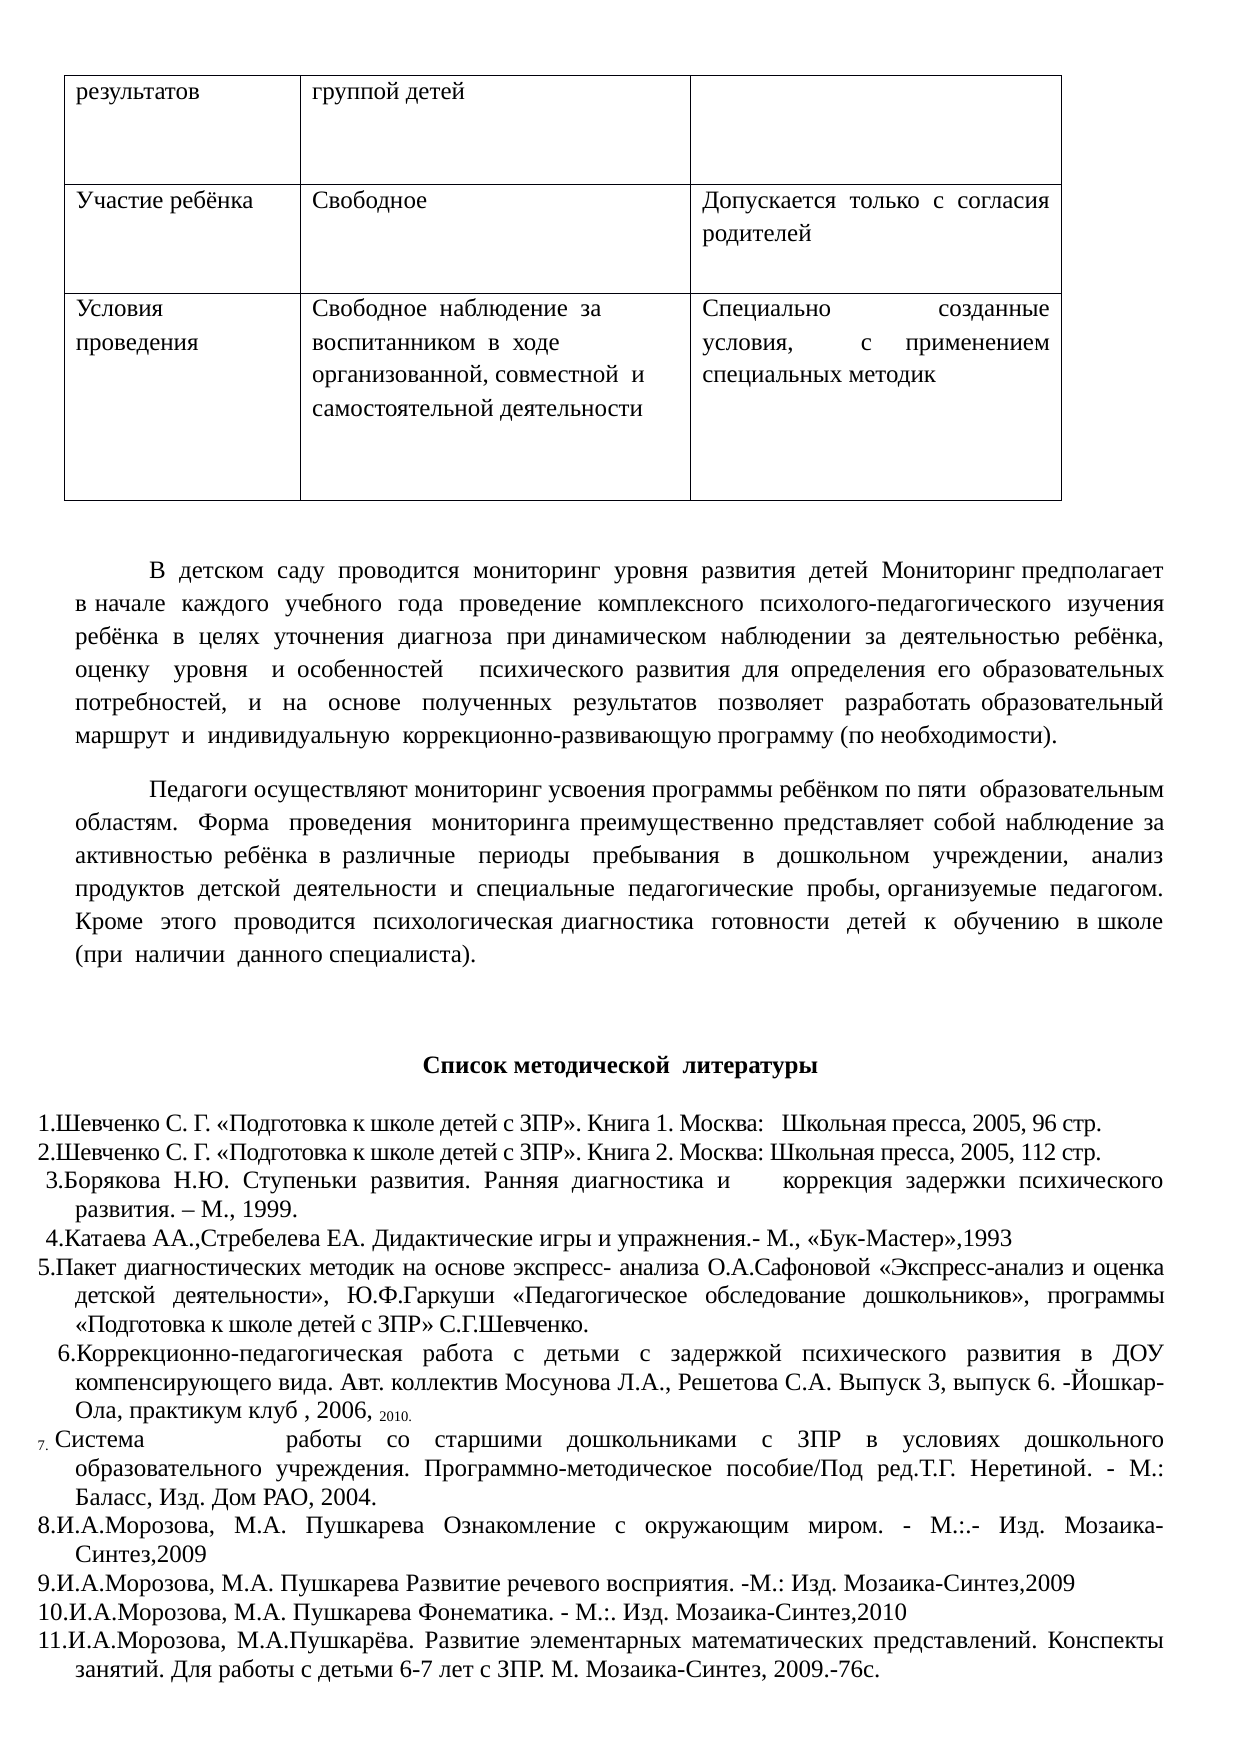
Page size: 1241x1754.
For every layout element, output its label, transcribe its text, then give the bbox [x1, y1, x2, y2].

text В детском саду проводится мониторинг уровня развития детей Мониторинг предполагает в начале каждого учебного года проведение комплексного психолого-педагогического изучения ребёнка в целях уточнения диагноза при динамическом наблюдении за деятельностью ребёнка, оценку уровня и особенностей психического развития для определения его образовательных потребностей, и на основе полученных результатов позволяет разработать образовательный маршрут и индивидуальную коррекционно-развивающую программу (по необходимости). [75, 555, 1165, 749]
text 4.Катаева АА.,Стребелева ЕА. Дидактические игры и упражнения.- М., «Бук-Мастер»,1993 [45, 1223, 1165, 1252]
table_cell Условия проведения [65, 294, 300, 500]
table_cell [691, 76, 1061, 184]
text 10.И.А.Морозова, М.А. Пушкарева Фонематика. - М.:. Изд. Мозаика-Синтез,2010 [37, 1597, 1165, 1626]
table_cell Специально созданные условия, с применением специальных методик [691, 294, 1061, 500]
table_cell Свободное наблюдение за воспитанником в ходе организованной, совместной и самостоятельной деятельности [301, 294, 690, 500]
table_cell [65, 76, 300, 184]
text 5.Пакет диагностических методик на основе экспресс- анализа О.А.Сафоновой «Экспресс-анализ и оценка детской деятельности», Ю.Ф.Гаркуши «Педагогическое обследование дошкольников», программы «Подготовка к школе детей с ЗПР» С.Г.Шевченко. [37, 1252, 1165, 1338]
text 8.И.А.Морозова, М.А. Пушкарева Ознакомление с окружающим миром. - М.:.- Изд. Мозаика-Синтез,2009 [37, 1511, 1165, 1568]
text 6.Коррекционно-педагогическая работа с детьми с задержкой психического развития в ДОУ компенсирующего вида. Авт. коллектив Мосунова Л.А., Решетова С.А. Выпуск 3, выпуск 6. -Йошкар-Ола, практикум клуб , 2006, 2010. [37, 1338, 1165, 1424]
text 11.И.А.Морозова, М.А.Пушкарёва. Развитие элементарных математических представлений. Конспекты занятий. Для работы с детьми 6-7 лет с ЗПР. М. Мозаика-Синтез, 2009.-76с. [37, 1626, 1165, 1683]
text Педагоги осуществляют мониторинг усвоения программы ребёнком по пяти образовательным областям. Форма проведения мониторинга преимущественно представляет собой наблюдение за активностью ребёнка в различные периоды пребывания в дошкольном учреждении, анализ продуктов детской деятельности и специальные педагогические пробы, организуемые педагогом. Кроме этого проводится психологическая диагностика готовности детей к обучению в школе (при наличии данного специалиста). [75, 774, 1165, 968]
text Список методической литературы [75, 1051, 1165, 1079]
table_cell Свободное [301, 185, 690, 292]
text 9.И.А.Морозова, М.А. Пушкарева Развитие речевого восприятия. -М.: Изд. Мозаика-Синтез,2009 [37, 1568, 1165, 1597]
text 3.Борякова Н.Ю. Ступеньки развития. Ранняя диагностика и коррекция задержки психического развития. – М., 1999. [45, 1166, 1165, 1223]
table_cell Участие ребёнка [65, 185, 300, 292]
text 7. Система работы со старшими дошкольниками с ЗПР в условиях дошкольного образовательного учреждения. Программно-методическое пособие/Под ред.Т.Г. Неретиной. - М.: Баласс, Изд. Дом РАО, 2004. [37, 1424, 1165, 1511]
table_cell Допускается только с согласия родителей [691, 185, 1061, 292]
text 1.Шевченко С. Г. «Подготовка к школе детей с ЗПР». Книга 1. Москва: Школьная пресса, 2005, 96 стр. [37, 1108, 1165, 1137]
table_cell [301, 76, 690, 184]
text 2.Шевченко С. Г. «Подготовка к школе детей с ЗПР». Книга 2. Москва: Школьная пресса, 2005, 112 стр. [37, 1137, 1165, 1166]
